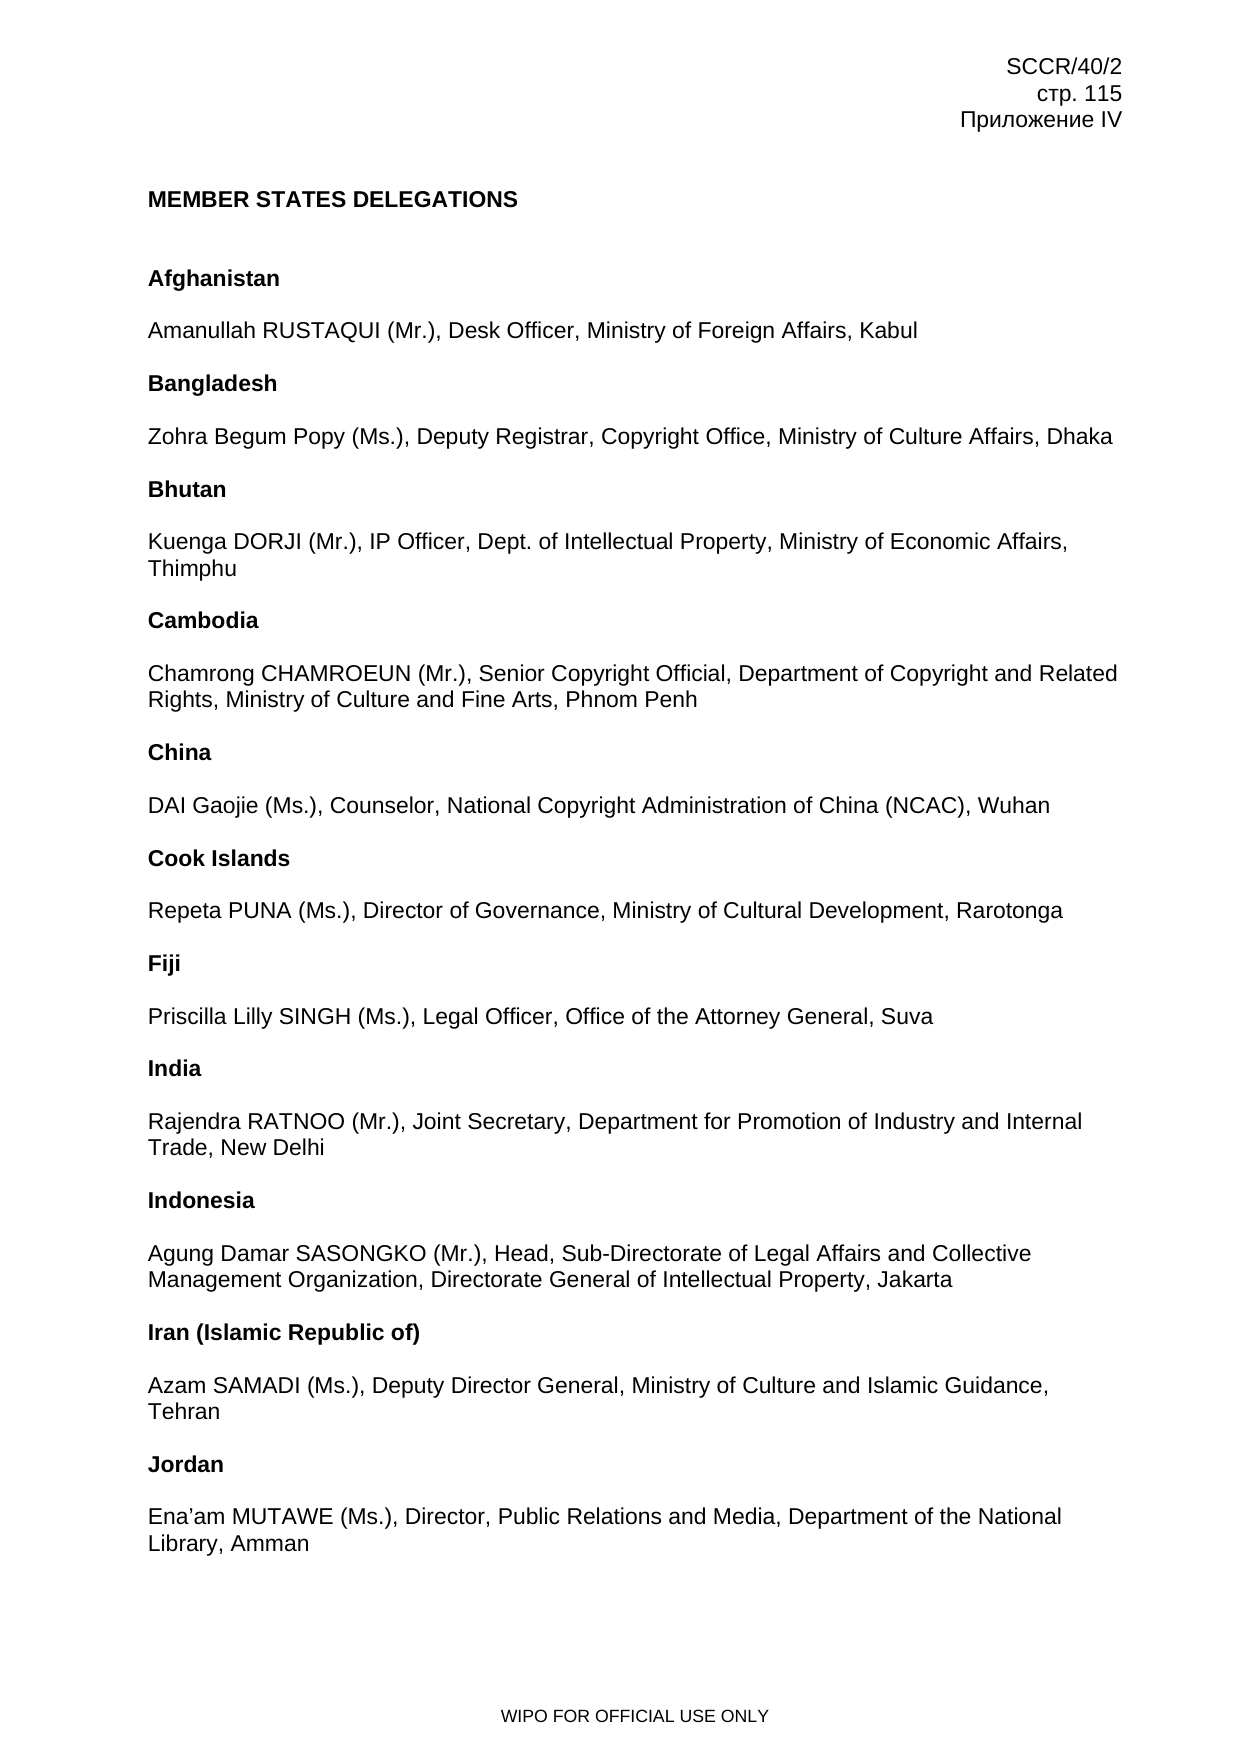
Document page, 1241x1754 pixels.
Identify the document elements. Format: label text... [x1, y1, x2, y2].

text China [148, 739, 1122, 765]
text Fiji [148, 950, 1122, 976]
text Rajendra RATNOO (Mr.), Joint Secretary, Department for Promotion of Industry and Internal Trade, New Delhi [148, 1108, 1122, 1161]
text Zohra Begum Popy (Ms.), Deputy Registrar, Copyright Office, Ministry of Culture Affairs, Dhaka [148, 423, 1122, 449]
list Kuenga DORJI (Mr.), IP Officer, Dept. of Intellectual Property, Ministry of Economic Affairs, Thimphu [148, 528, 1122, 581]
text Cambodia [148, 607, 1122, 634]
text Jordan [148, 1451, 1122, 1477]
text MEMBER STATES DELEGATIONS [148, 186, 1122, 212]
list Azam SAMADI (Ms.), Deputy Director General, Ministry of Culture and Islamic Guidance, Tehran [148, 1372, 1122, 1424]
text Iran (Islamic Republic of) [148, 1319, 1122, 1345]
list DAI Gaojie (Ms.), Counselor, National Copyright Administration of China (NCAC), Wuhan [148, 792, 1122, 818]
text Afghanistan [148, 265, 1122, 291]
text Agung Damar SASONGKO (Mr.), Head, Sub-Directorate of Legal Affairs and Collective Management Organization, Directorate General of Intellectual Property, Jakarta [148, 1240, 1122, 1292]
text India [148, 1055, 1122, 1082]
text Indonesia [148, 1187, 1122, 1213]
list Ena’am MUTAWE (Ms.), Director, Public Relations and Media, Department of the National Library, Amman [148, 1503, 1122, 1556]
list Priscilla Lilly SINGH (Ms.), Legal Officer, Office of the Attorney General, Suva [148, 1003, 1122, 1029]
text Bangladesh [148, 370, 1122, 396]
text Bhutan [148, 476, 1122, 502]
text Cook Islands [148, 844, 1122, 871]
list Chamrong CHAMROEUN (Mr.), Senior Copyright Official, Department of Copyright and Related Rights, Ministry of Culture and Fine Arts, Phnom Penh [148, 660, 1122, 713]
text Repeta PUNA (Ms.), Director of Governance, Ministry of Cultural Development, Rarotonga [148, 897, 1122, 923]
text Amanullah RUSTAQUI (Mr.), Desk Officer, Ministry of Foreign Affairs, Kabul [148, 317, 1122, 344]
